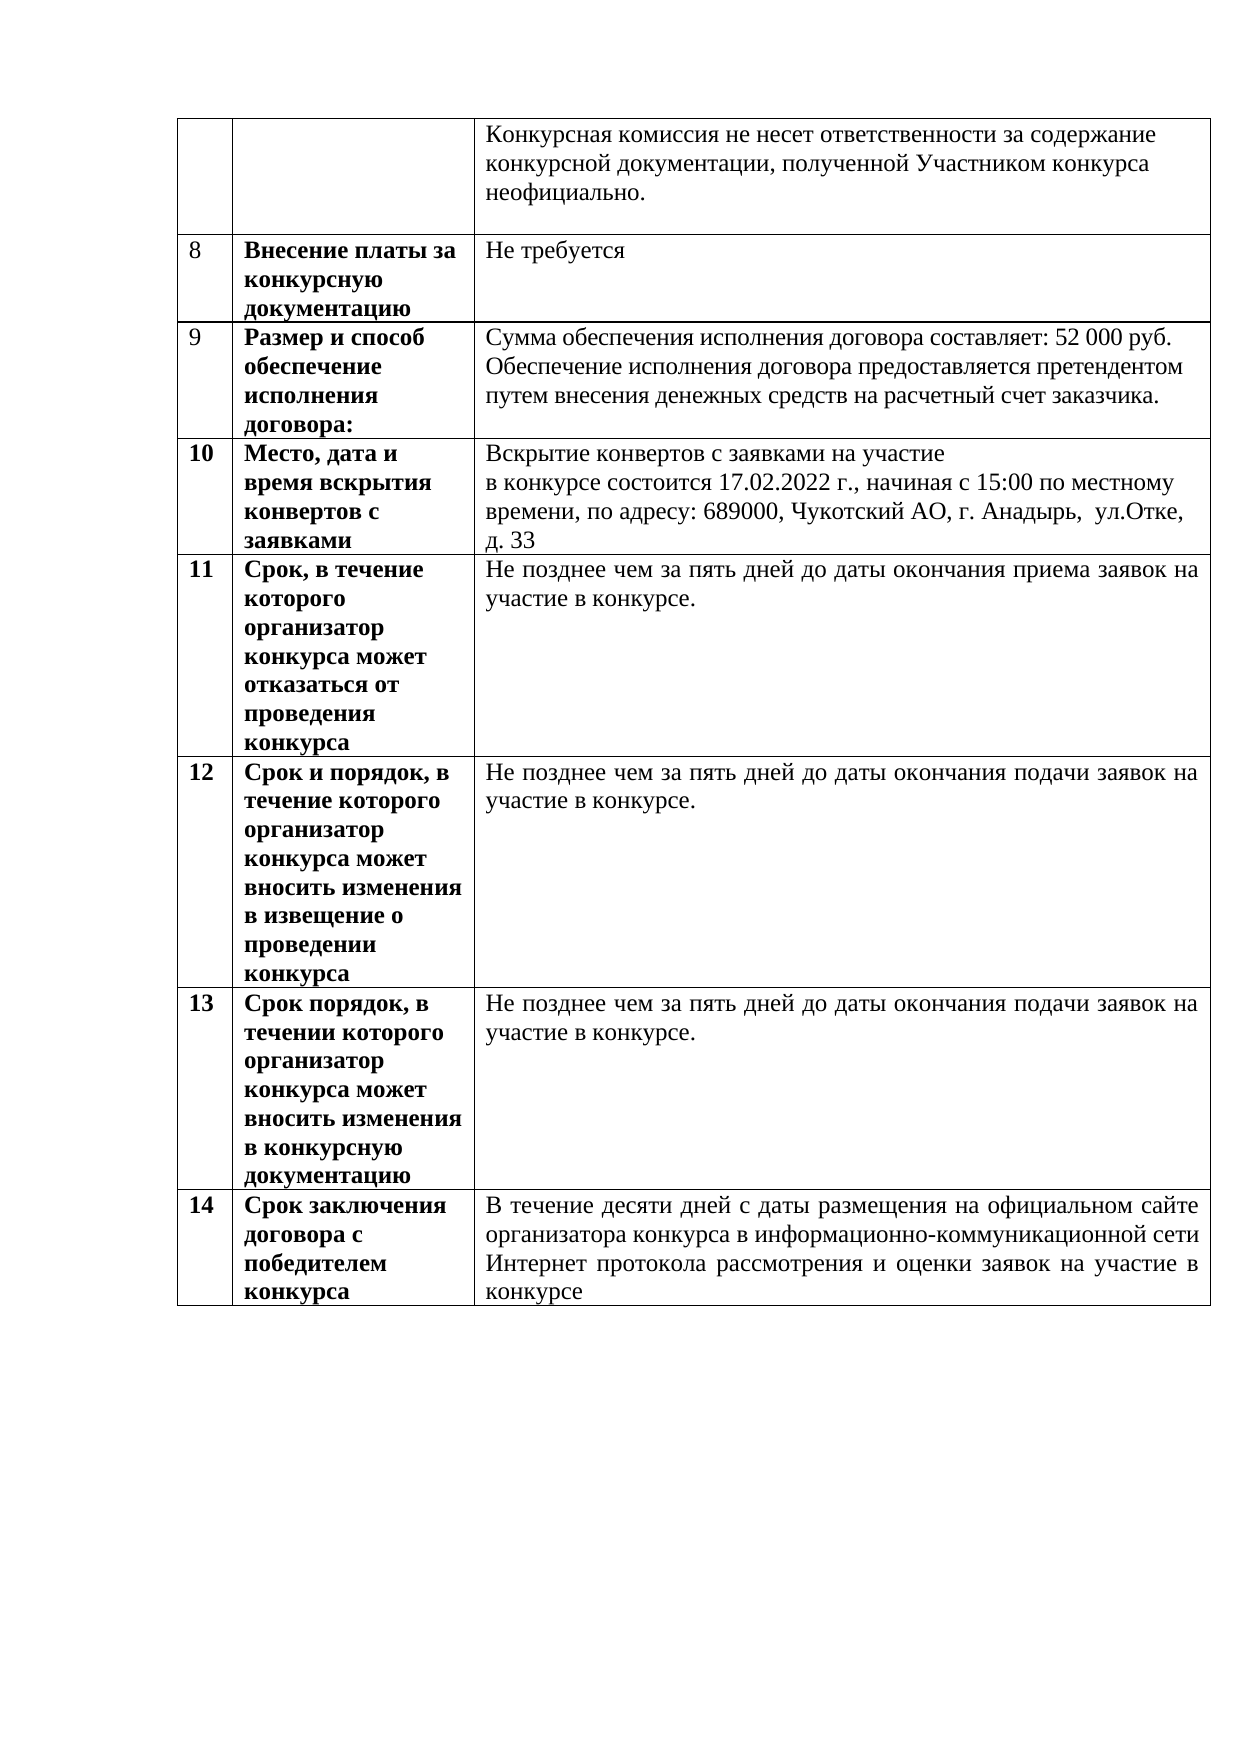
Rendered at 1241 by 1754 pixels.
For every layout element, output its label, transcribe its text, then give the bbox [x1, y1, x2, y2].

table_cell Срок заключения договора с победителем конкурса [233, 1190, 474, 1305]
table_cell 11 [178, 555, 232, 756]
table_cell Не позднее чем за пять дней до даты окончания подачи заявок на участие в конкурсе. [475, 757, 1210, 987]
table_cell 14 [178, 1190, 232, 1305]
table_cell Место, дата и время вскрытия конвертов с заявками [233, 439, 474, 553]
table_cell 9 [178, 323, 232, 437]
table_cell 8 [178, 235, 232, 321]
table_cell Не позднее чем за пять дней до даты окончания приема заявок на участие в конкурсе. [475, 555, 1210, 756]
table_cell Вскрытие конвертов с заявками на участие в конкурсе состоится 17.02.2022 г., начиная с 15:00 по местному времени, по адресу: 689000, Чукотский АО, г. Анадырь, ул.Отке, д. 33 [475, 439, 1210, 553]
table_cell Срок порядок, в течении которого организатор конкурса может вносить изменения в конкурсную документацию [233, 988, 474, 1189]
table_cell Срок, в течение которого организатор конкурса может отказаться от проведения конкурса [233, 555, 474, 756]
table_cell 10 [178, 439, 232, 553]
table_cell Не требуется [475, 235, 1210, 321]
table_cell Не позднее чем за пять дней до даты окончания подачи заявок на участие в конкурсе. [475, 988, 1210, 1189]
table_cell Размер и способ обеспечение исполнения договора: [233, 323, 474, 437]
table_cell Внесение платы за конкурсную документацию [233, 235, 474, 321]
table_cell В течение десяти дней с даты размещения на официальном сайте организатора конкурса в информационно-коммуникационной сети Интернет протокола рассмотрения и оценки заявок на участие в конкурсе [475, 1190, 1210, 1305]
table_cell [233, 119, 474, 234]
table_cell Срок и порядок, в течение которого организатор конкурса может вносить изменения в извещение о проведении конкурса [233, 757, 474, 987]
table_cell 7 [178, 119, 232, 234]
table_cell Сумма обеспечения исполнения договора составляет: 52 000 руб. Обеспечение исполнения договора предоставляется претендентом путем внесения денежных средств на расчетный счет заказчика. [475, 323, 1210, 437]
table_cell 13 [178, 988, 232, 1189]
table_cell 12 [178, 757, 232, 987]
